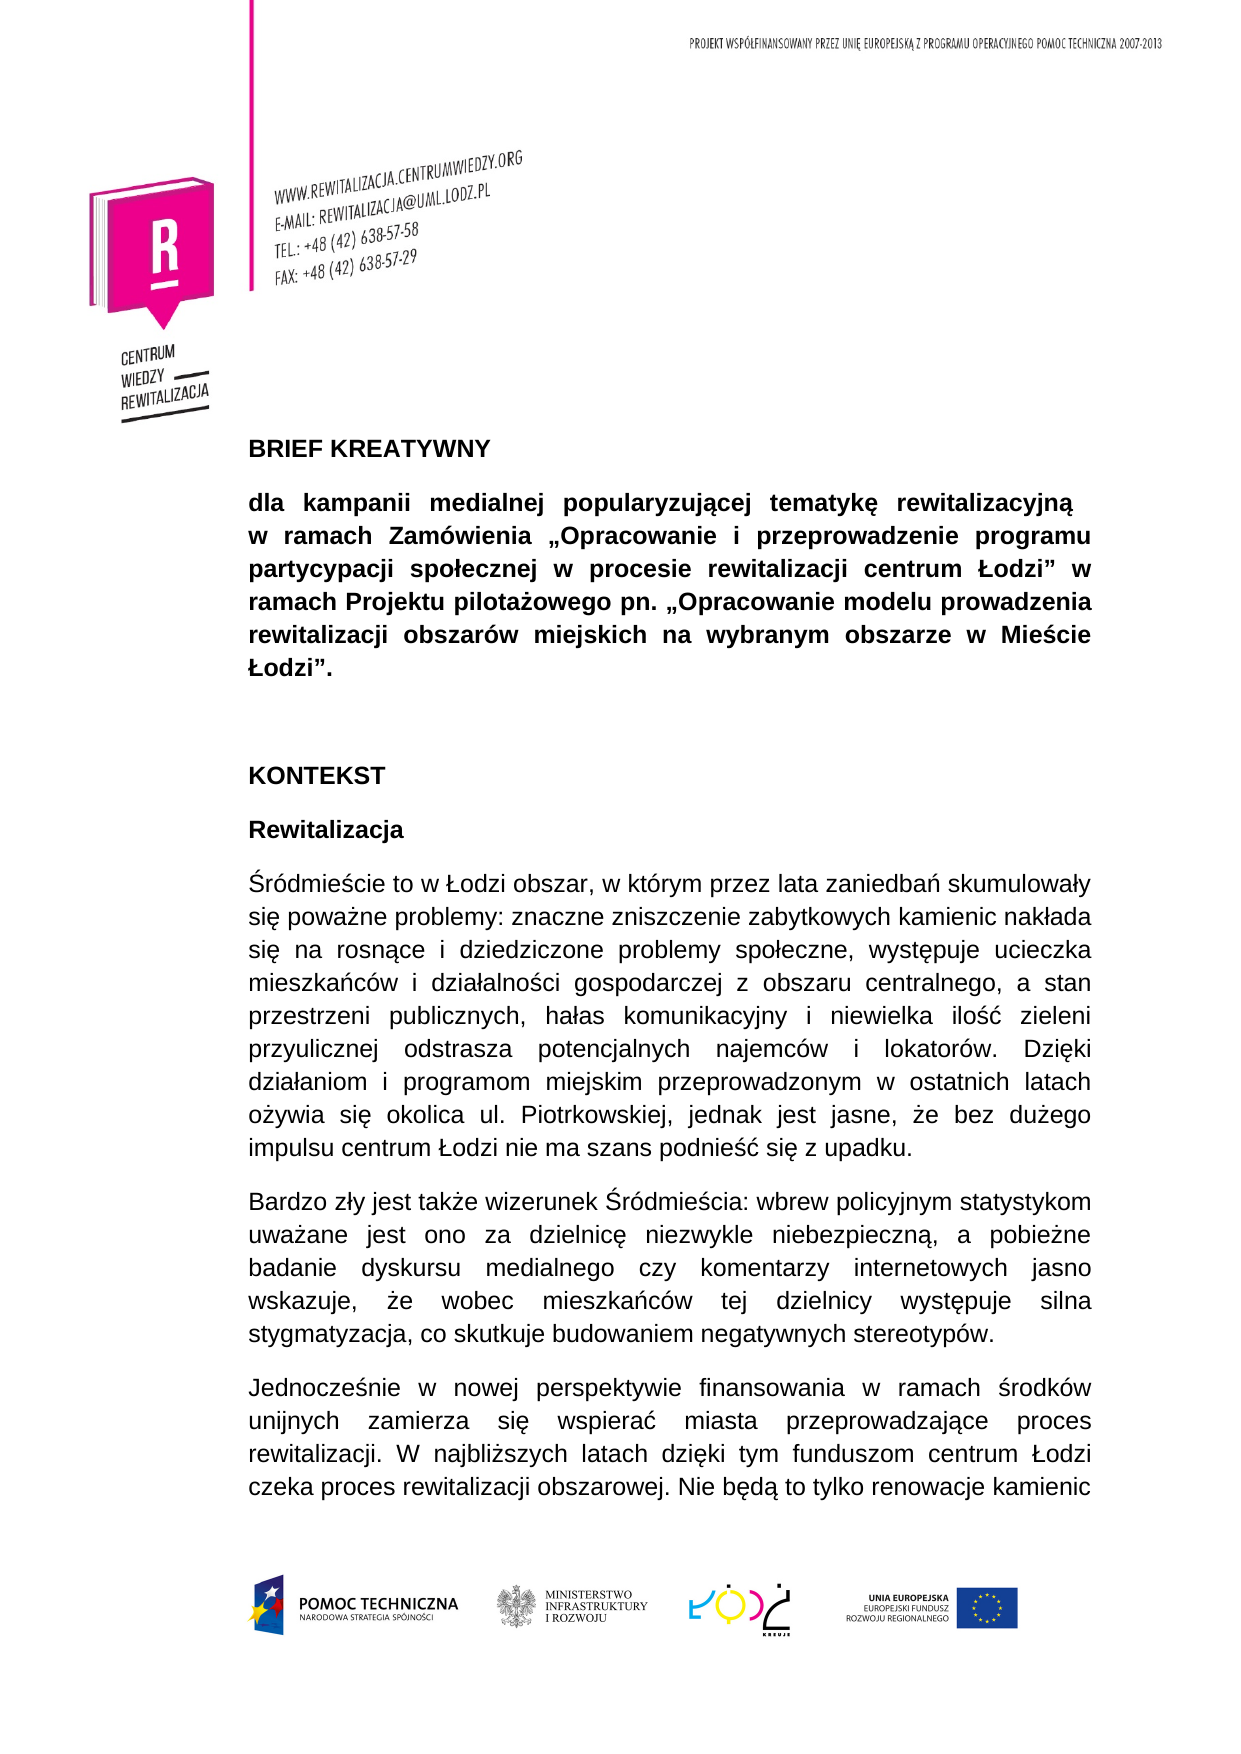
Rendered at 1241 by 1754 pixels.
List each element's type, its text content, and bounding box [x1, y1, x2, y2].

picture [0, 1526, 1241, 1752]
text Rewitalizacja [248, 815, 1092, 844]
picture [0, 0, 1237, 435]
text BRIEF KREATYWNY [248, 435, 1092, 463]
text KONTEKST [248, 761, 1092, 790]
text Śródmieście to w Łodzi obszar, w którym przez lata zaniedbań skumulowały się poważne problemy: znaczne zniszczenie zabytkowych kamienic nakłada się na rosnące i dziedziczone problemy społeczne, występuje ucieczka mieszkańców i działalności gospodarczej z obszaru centralnego, a stan przestrzeni publicznych, hałas komunikacyjny i niewielka ilość zieleni przyulicznej odstrasza potencjalnych najemców i lokatorów. Dzięki działaniom i programom miejskim przeprowadzonym w ostatnich latach ożywia się okolica ul. Piotrkowskiej, jednak jest jasne, że bez dużego impulsu centrum Łodzi nie ma szans podnieść się z upadku. [248, 869, 1092, 1162]
text dla kampanii medialnej popularyzującej tematykę rewitalizacyjną w ramach Zamówienia „Opracowanie i przeprowadzenie programu partycypacji społecznej w procesie rewitalizacji centrum Łodzi” w ramach Projektu pilotażowego pn. „Opracowanie modelu prowadzenia rewitalizacji obszarów miejskich na wybranym obszarze w Mieście Łodzi”. [248, 488, 1092, 682]
text Bardzo zły jest także wizerunek Śródmieścia: wbrew policyjnym statystykom uważane jest ono za dzielnicę niezwykle niebezpieczną, a pobieżne badanie dyskursu medialnego czy komentarzy internetowych jasno wskazuje, że wobec mieszkańców tej dzielnicy występuje silna stygmatyzacja, co skutkuje budowaniem negatywnych stereotypów. [248, 1187, 1092, 1348]
